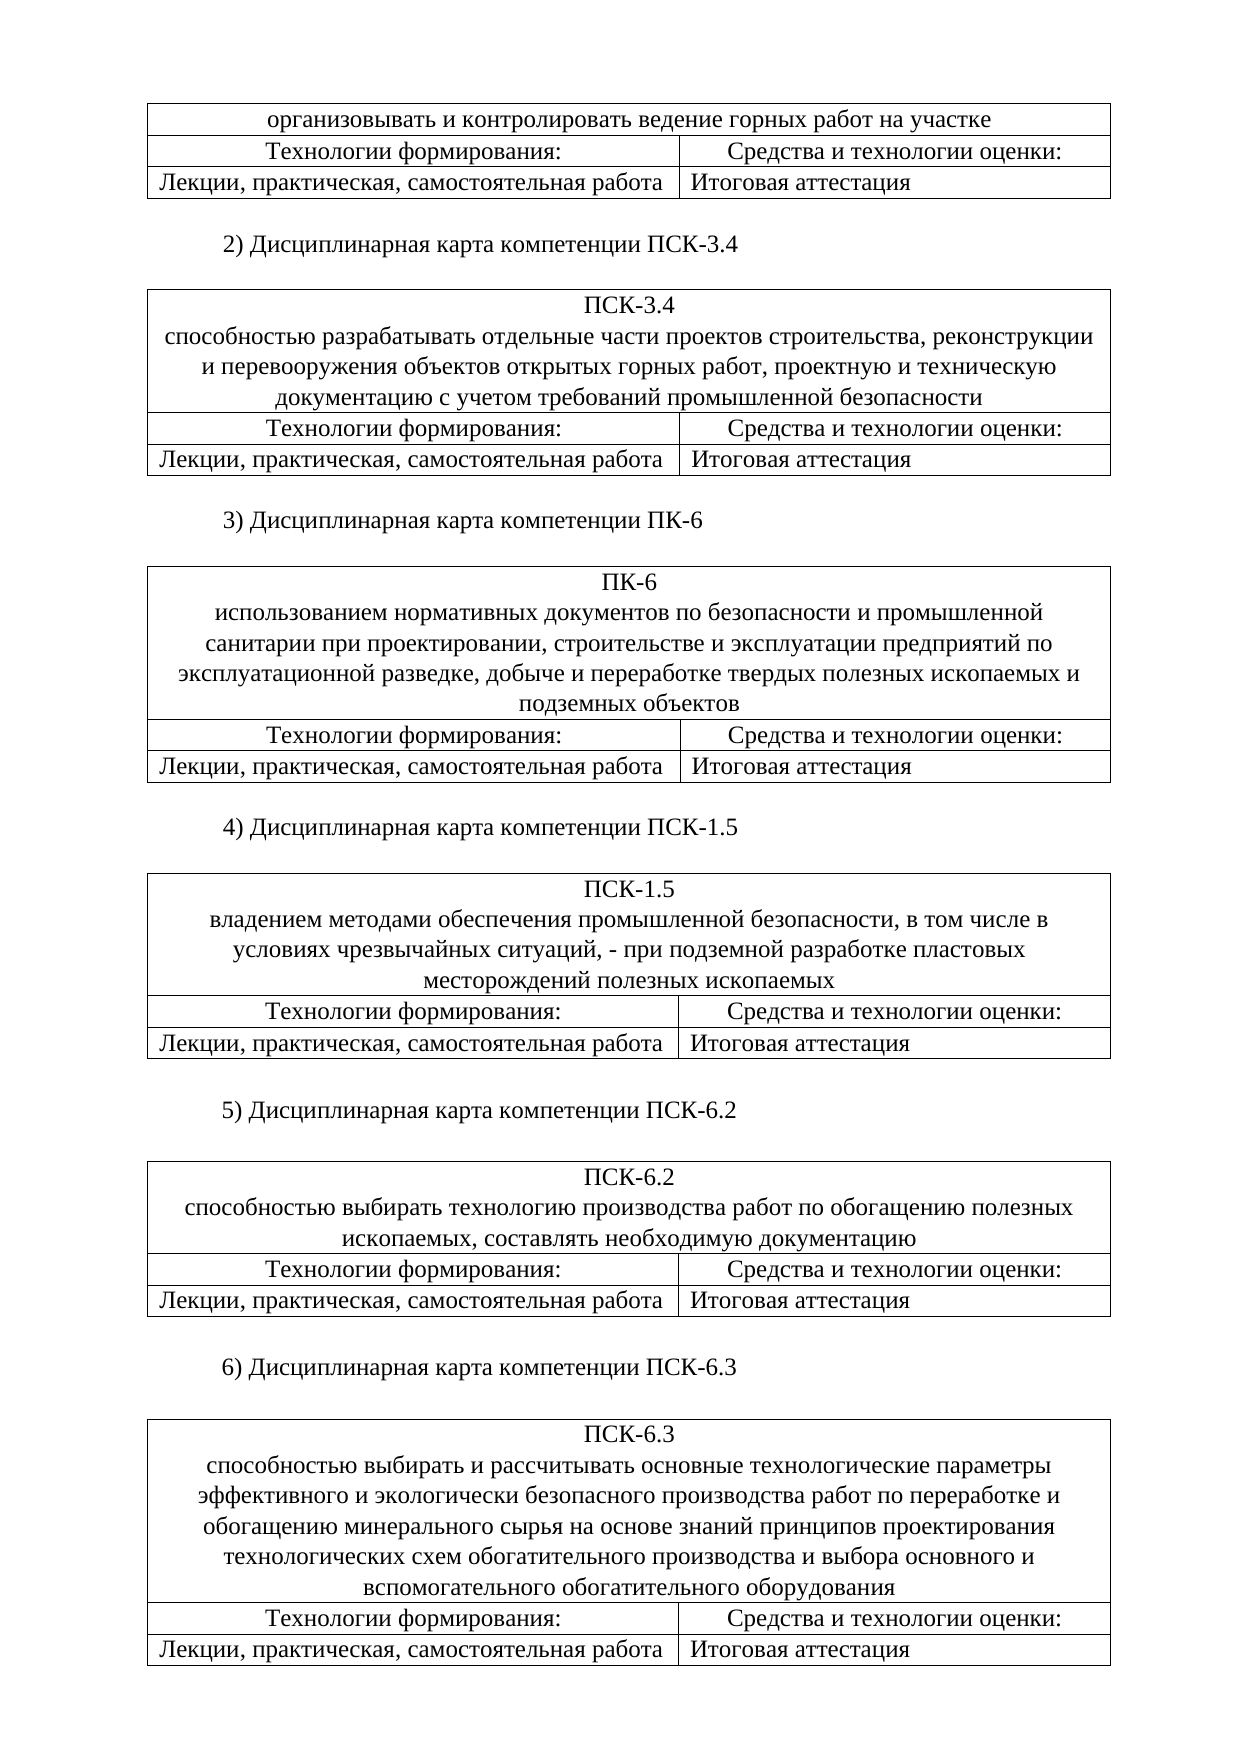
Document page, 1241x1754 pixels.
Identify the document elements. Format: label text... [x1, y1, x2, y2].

table_header ПК-6 использованием нормативных документов по безопасности и промышленной санитарии при проектировании, строительстве и эксплуатации предприятий по эксплуатационной разведке, добыче и переработке твердых полезных ископаемых и подземных объектов [148, 567, 1110, 719]
table_cell Итоговая аттестация [679, 1028, 1110, 1058]
text 6) Дисциплинарная карта компетенции ПСК-6.3 [148, 1352, 1152, 1381]
table_cell Итоговая аттестация [679, 1635, 1110, 1665]
table_cell Лекции, практическая, самостоятельная работа [148, 167, 679, 198]
table_header ПСК-6.2 способностью выбирать технологию производства работ по обогащению полезных ископаемых, составлять необходимую документацию [148, 1162, 1110, 1253]
table_cell Технологии формирования: [148, 1254, 678, 1284]
table_cell Лекции, практическая, самостоятельная работа [148, 1286, 678, 1316]
table_cell Технологии формирования: [148, 1603, 678, 1633]
table_cell Средства и технологии оценки: [679, 1254, 1110, 1284]
table_cell Средства и технологии оценки: [680, 136, 1110, 166]
table_cell Итоговая аттестация [679, 1286, 1110, 1316]
table_cell Технологии формирования: [148, 996, 678, 1027]
table_cell Средства и технологии оценки: [680, 413, 1110, 443]
table_cell Лекции, практическая, самостоятельная работа [148, 751, 680, 782]
table_cell Средства и технологии оценки: [679, 996, 1110, 1027]
text 2) Дисциплинарная карта компетенции ПСК-3.4 [148, 229, 1152, 258]
table_cell Технологии формирования: [148, 720, 680, 750]
table_header ПСК-3.4 способностью разрабатывать отдельные части проектов строительства, реконструкции и перевооружения объектов открытых горных работ, проектную и техническую документацию с учетом требований промышленной безопасности [148, 290, 1110, 412]
table_cell Итоговая аттестация [680, 445, 1110, 475]
table_cell Лекции, практическая, самостоятельная работа [148, 1028, 678, 1058]
table_header ПСК-1.5 владением методами обеспечения промышленной безопасности, в том числе в условиях чрезвычайных ситуаций, - при подземной разработке пластовых месторождений полезных ископаемых [148, 874, 1110, 995]
text 5) Дисциплинарная карта компетенции ПСК-6.2 [148, 1095, 1152, 1123]
table_cell Средства и технологии оценки: [679, 1603, 1110, 1633]
table_cell Средства и технологии оценки: [681, 720, 1110, 750]
table_cell Итоговая аттестация [681, 751, 1110, 782]
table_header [148, 104, 1110, 135]
text 4) Дисциплинарная карта компетенции ПСК-1.5 [148, 812, 1152, 841]
table_cell Лекции, практическая, самостоятельная работа [148, 1635, 678, 1665]
table_header ПСК-6.3 способностью выбирать и рассчитывать основные технологические параметры эффективного и экологически безопасного производства работ по переработке и обогащению минерального сырья на основе знаний принципов проектирования технологических схем обогатительного производства и выбора основного и вспомогательного обогатительного оборудования [148, 1420, 1110, 1602]
table_cell Технологии формирования: [148, 136, 679, 166]
table_cell Итоговая аттестация [680, 167, 1110, 198]
table_cell Технологии формирования: [148, 413, 679, 443]
table_cell Лекции, практическая, самостоятельная работа [148, 445, 679, 475]
text 3) Дисциплинарная карта компетенции ПК-6 [148, 506, 1152, 534]
